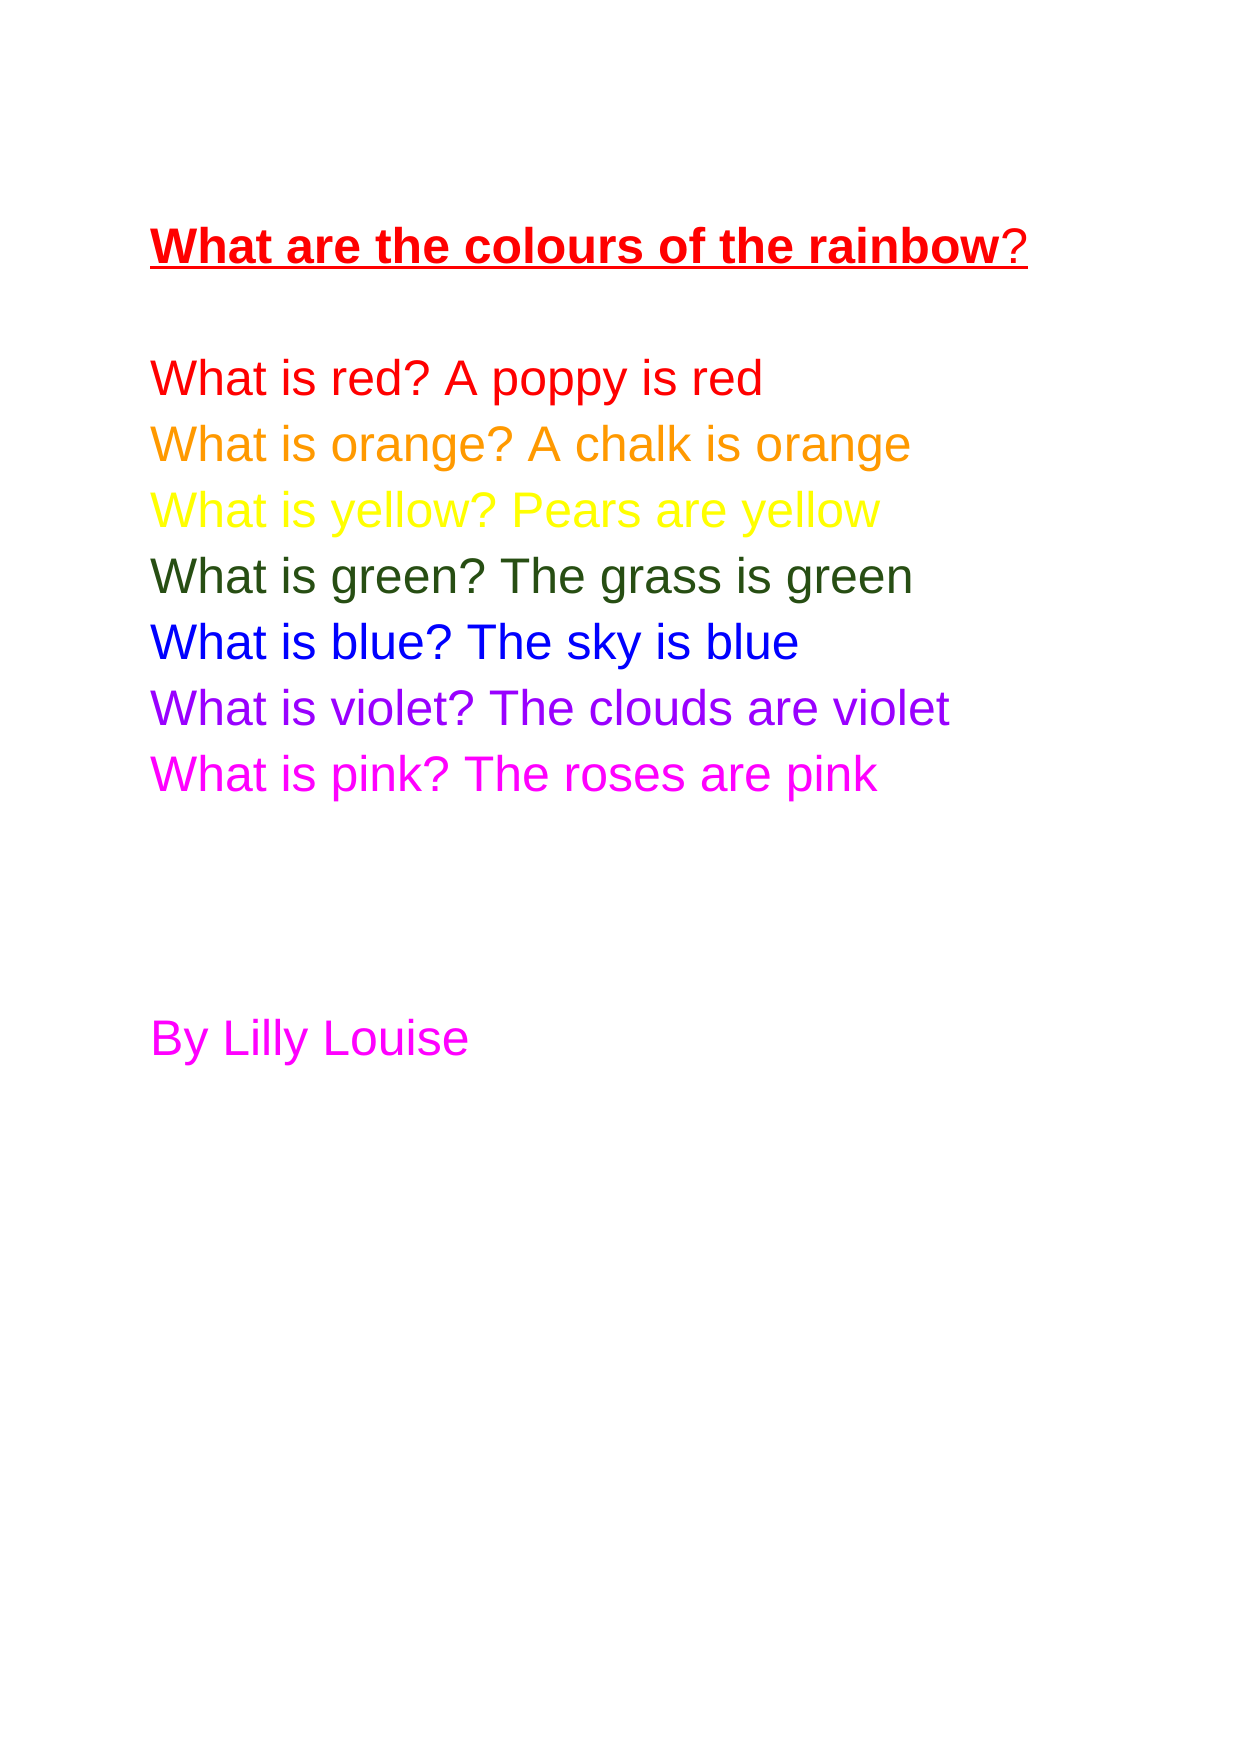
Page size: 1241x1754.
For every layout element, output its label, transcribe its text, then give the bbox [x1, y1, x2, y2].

text What is green? The grass is green [150, 546, 1090, 604]
text What is orange? A chalk is orange [150, 414, 1090, 472]
text What is blue? The sky is blue [150, 612, 1090, 670]
text What is pink? The roses are pink [150, 744, 1090, 802]
text By Lilly Louise [150, 1008, 1090, 1066]
text What is red? A poppy is red [150, 348, 1090, 406]
text What are the colours of the rainbow? [150, 216, 1090, 273]
text What is violet? The clouds are violet [150, 678, 1090, 736]
text What is yellow? Pears are yellow [150, 480, 1090, 538]
